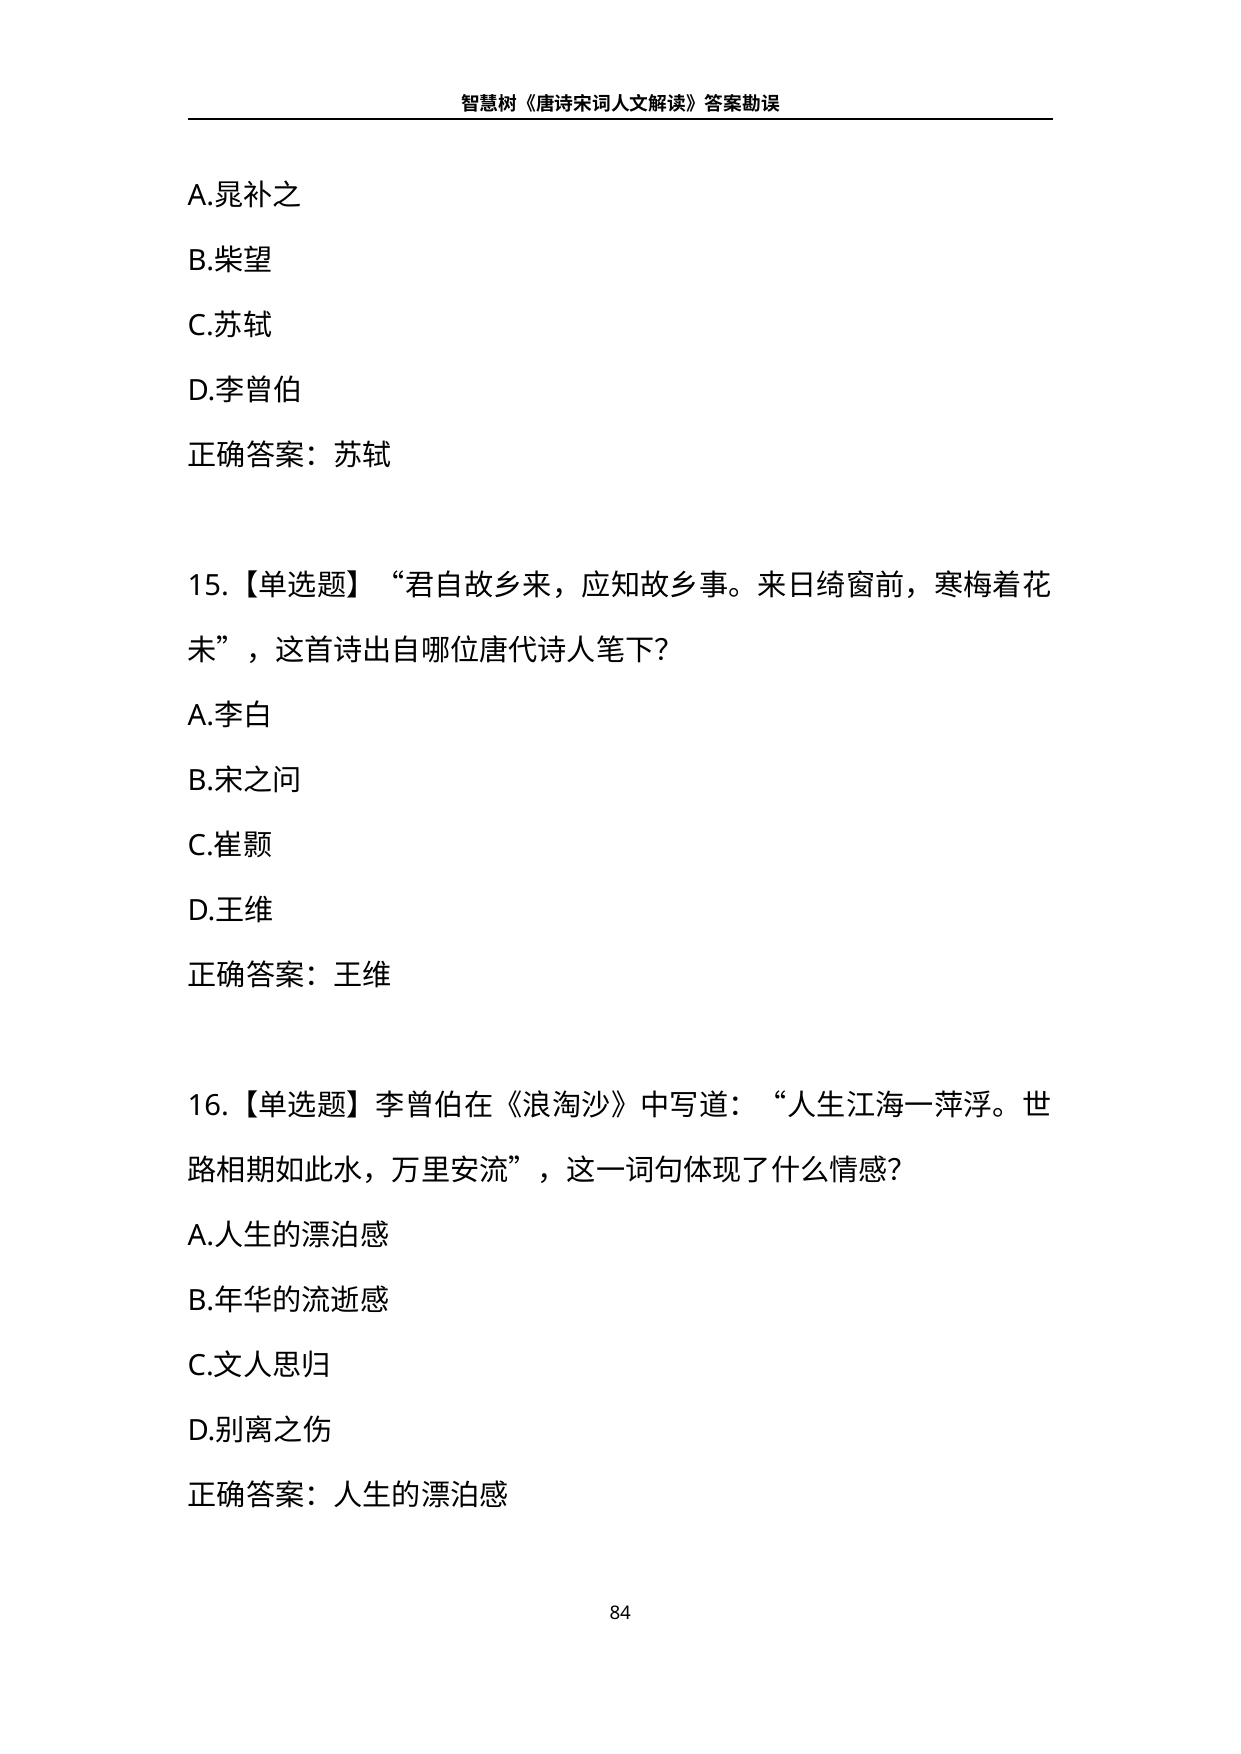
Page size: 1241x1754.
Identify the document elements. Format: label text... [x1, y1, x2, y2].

text 正确答案：人生的漂泊感 [187, 1460, 1053, 1525]
text 16.【单选题】李曾伯在《浪淘沙》中写道：“人生江海一萍浮。世路相期如此水，万里安流”，这一词句体现了什么情感？ [187, 1070, 1053, 1200]
text D.别离之伤 [187, 1395, 1053, 1460]
text 正确答案：王维 [187, 940, 1053, 1005]
text 15.【单选题】“君自故乡来，应知故乡事。来日绮窗前，寒梅着花未”，这首诗出自哪位唐代诗人笔下？ [187, 550, 1053, 680]
text C.崔颢 [187, 810, 1053, 875]
text B.柴望 [187, 225, 1053, 290]
text 正确答案：苏轼 [187, 420, 1053, 485]
text C.文人思归 [187, 1330, 1053, 1395]
text C.苏轼 [187, 290, 1053, 355]
text B.宋之问 [187, 745, 1053, 810]
text D.李曾伯 [187, 355, 1053, 420]
text A.人生的漂泊感 [187, 1200, 1053, 1265]
text A.晁补之 [187, 160, 1053, 225]
text B.年华的流逝感 [187, 1265, 1053, 1330]
text A.李白 [187, 680, 1053, 745]
text D.王维 [187, 875, 1053, 940]
